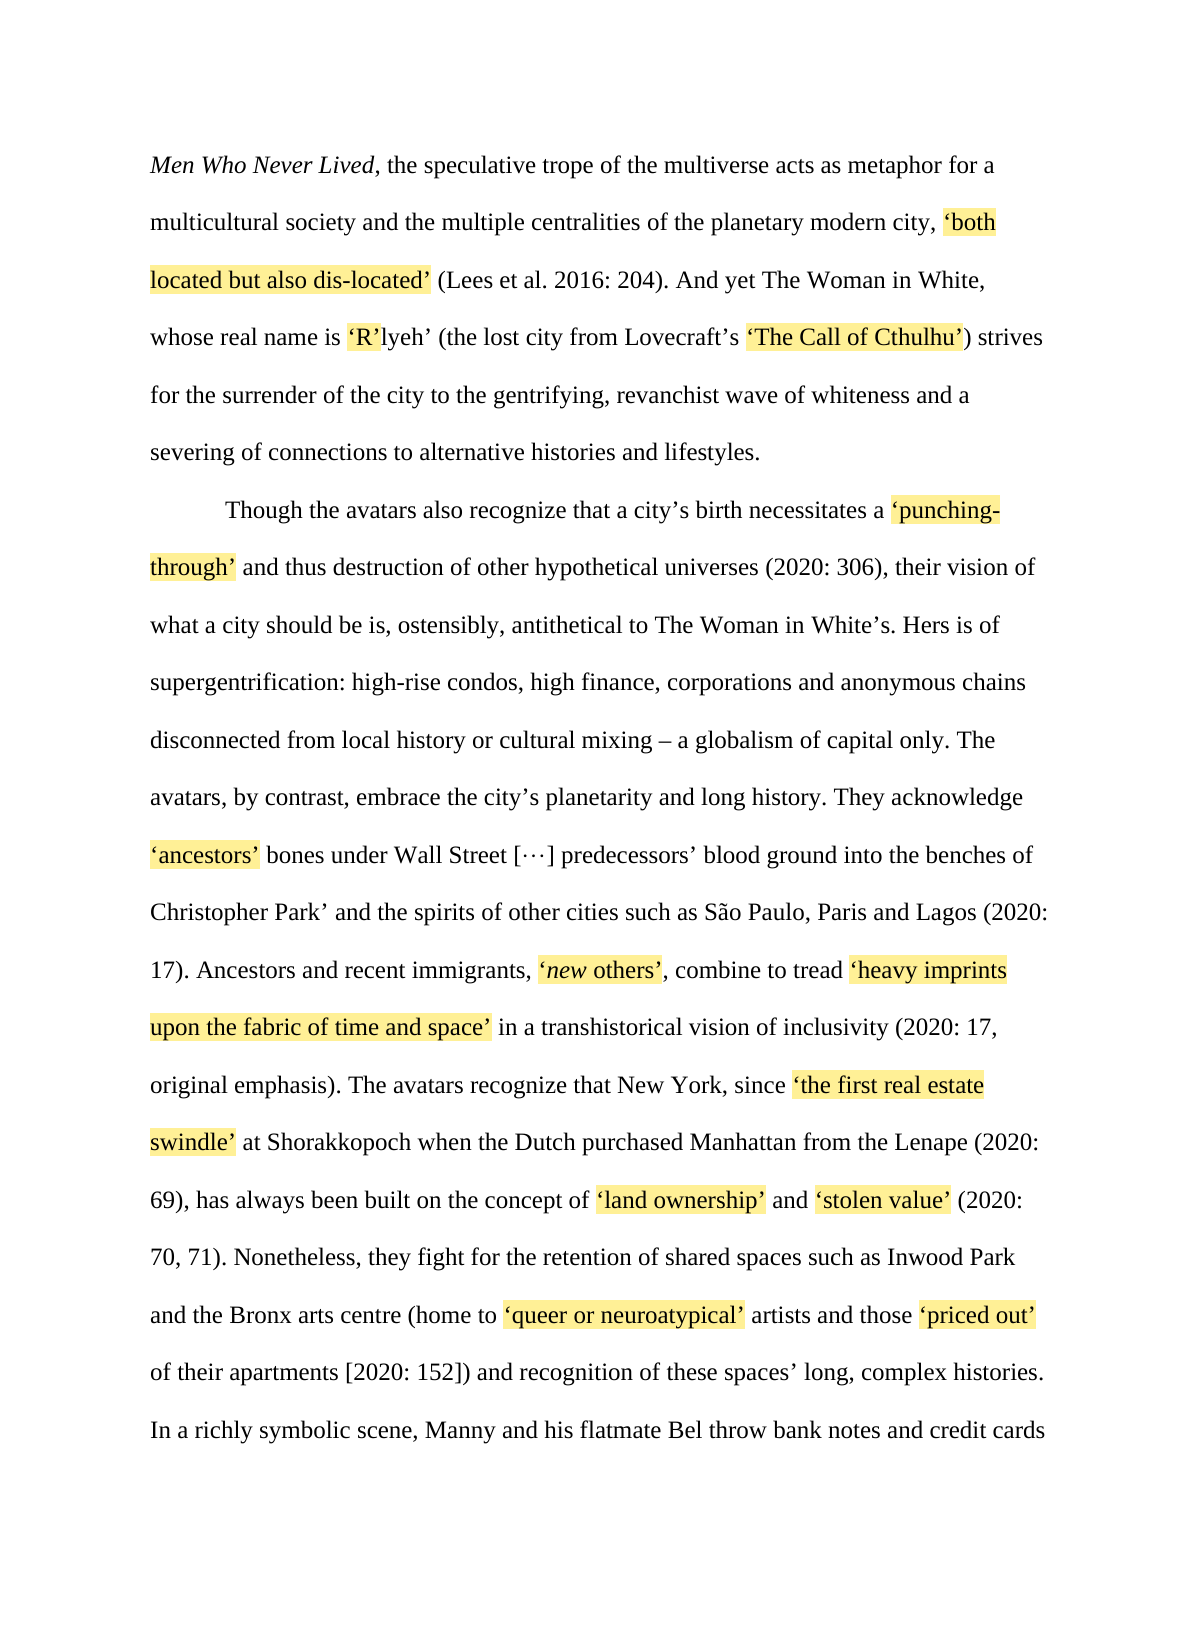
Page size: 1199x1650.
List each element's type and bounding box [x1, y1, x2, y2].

text [150, 150, 1049, 466]
text [150, 495, 1049, 1444]
